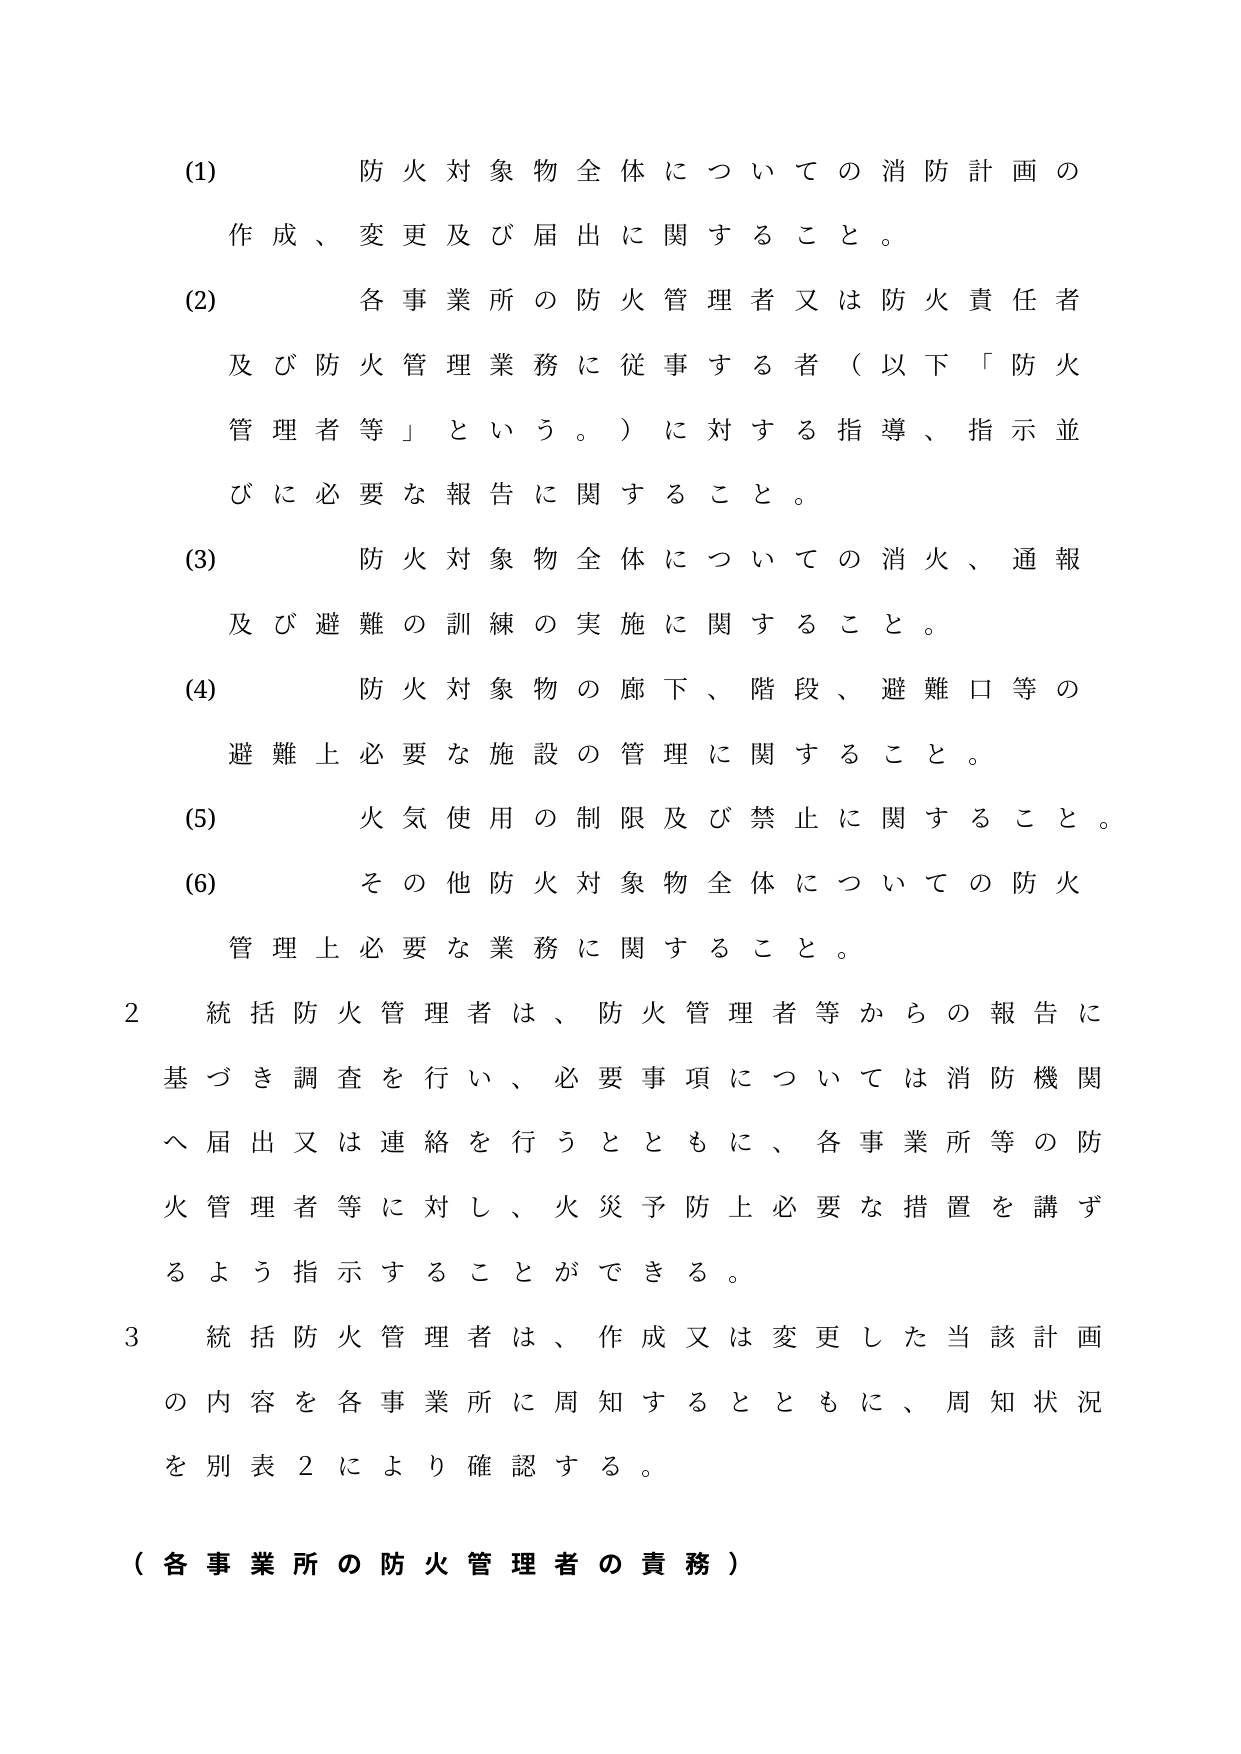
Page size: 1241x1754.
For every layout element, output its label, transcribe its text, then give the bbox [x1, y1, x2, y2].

list その他防火対象物全体についての防火管理上必要な業務に関すること。 [163, 849, 1121, 979]
list 火気使用の制限及び禁止に関すること。 [163, 785, 1121, 849]
text ２ 統括防火管理者は、防火管理者等からの報告に基づき調査を行い、必要事項については消防機関へ届出又は連絡を行うとともに、各事業所等の防火管理者等に対し、火災予防上必要な措置を講ずるよう指示することができる。 [119, 979, 1121, 1303]
list 各事業所の防火管理者又は防火責任者及び防火管理業務に従事する者（以下「防火管理者等」という。）に対する指導、指示並びに必要な報告に関すること。 [163, 266, 1121, 526]
list 防火対象物全体についての消防計画の作成、変更及び届出に関すること。 [163, 137, 1121, 266]
list 防火対象物の廊下、階段、避難口等の避難上必要な施設の管理に関すること。 [163, 655, 1121, 785]
list 防火対象物全体についての消火、通報及び避難の訓練の実施に関すること。 [163, 526, 1121, 655]
text （各事業所の防火管理者の責務） [119, 1530, 1121, 1595]
text ３ 統括防火管理者は、作成又は変更した当該計画の内容を各事業所に周知するとともに、周知状況を別表２により確認する。 [119, 1303, 1121, 1497]
